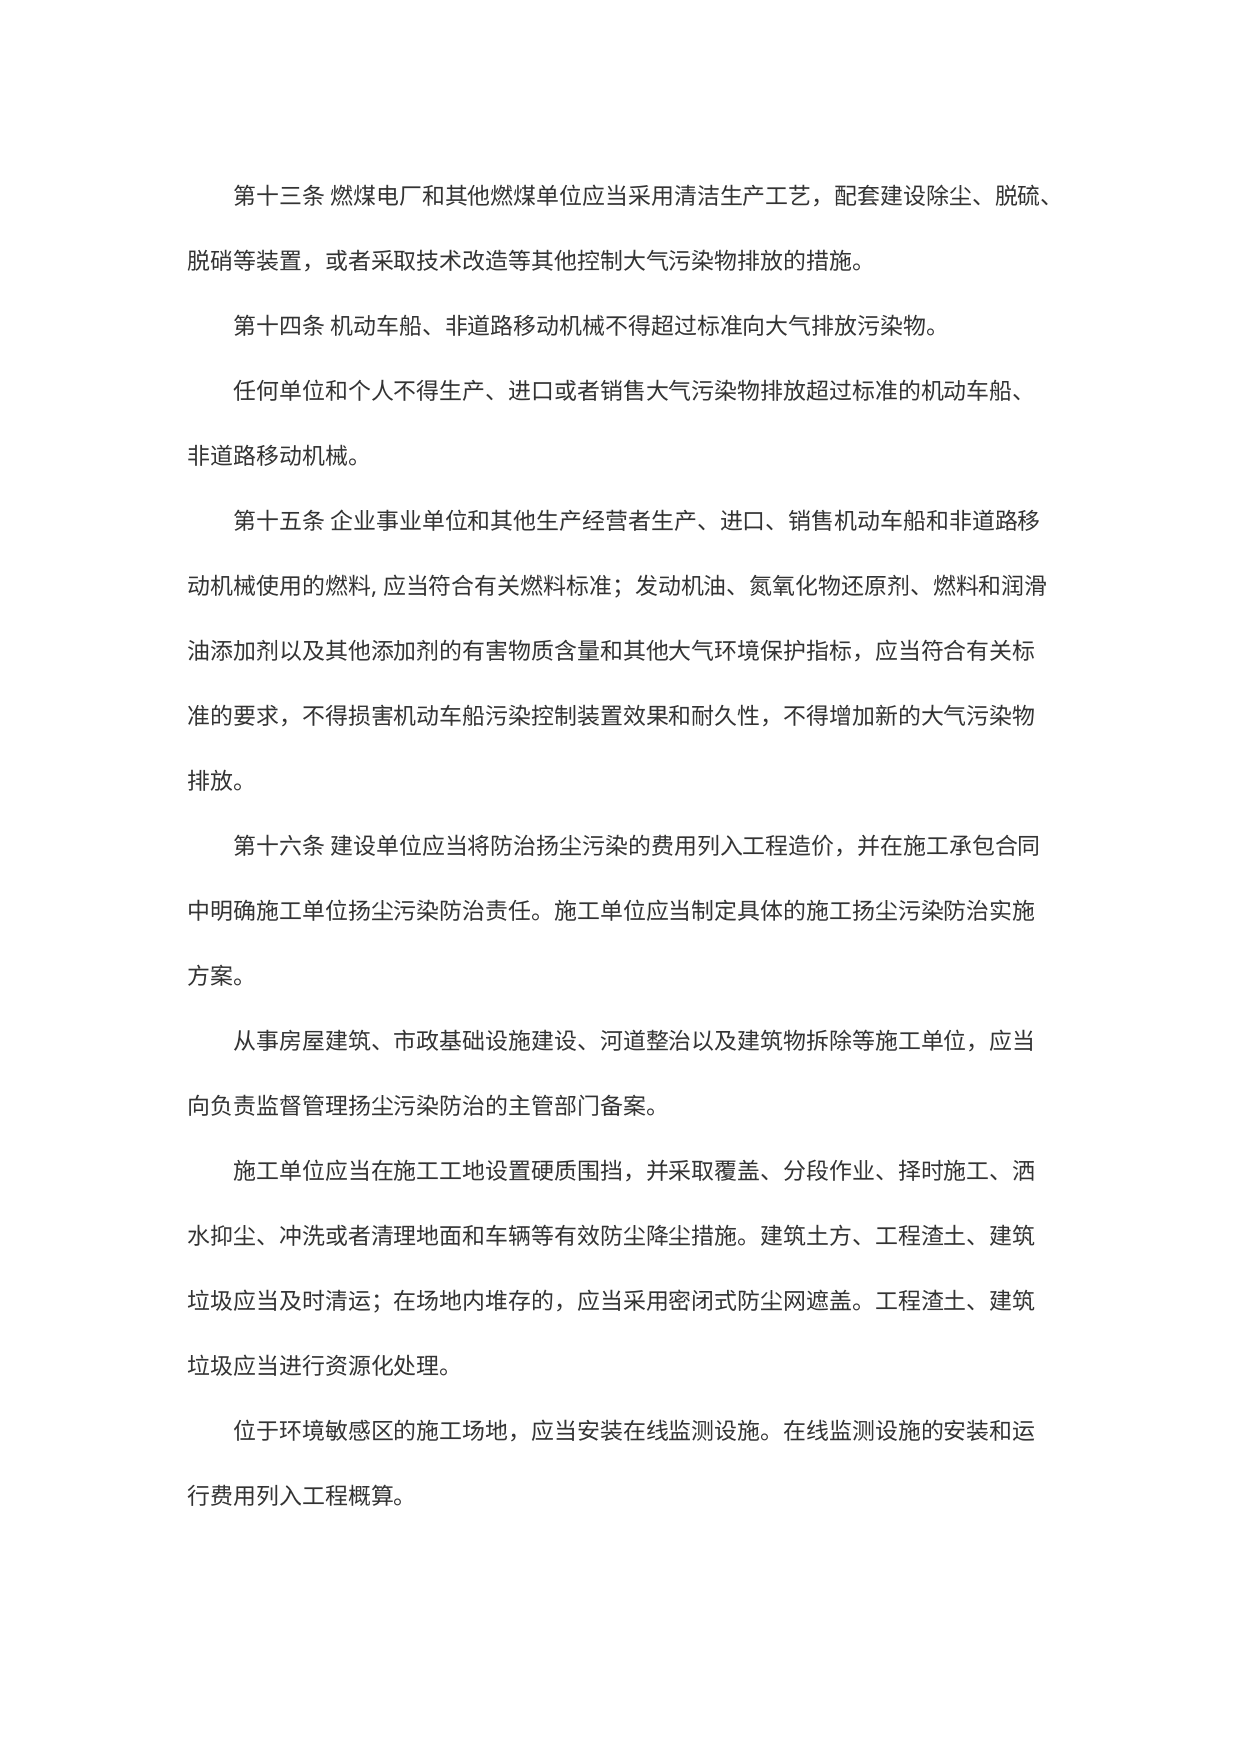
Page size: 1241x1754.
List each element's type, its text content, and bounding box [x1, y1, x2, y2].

text 第十六条 建设单位应当将防治扬尘污染的费用列入工程造价，并在施工承包合同中明确施工单位扬尘污染防治责任。施工单位应当制定具体的施工扬尘污染防治实施方案。 [187, 812, 1053, 1007]
text 从事房屋建筑、市政基础设施建设、河道整治以及建筑物拆除等施工单位，应当向负责监督管理扬尘污染防治的主管部门备案。 [187, 1007, 1053, 1137]
text 任何单位和个人不得生产、进口或者销售大气污染物排放超过标准的机动车船、非道路移动机械。 [187, 357, 1053, 487]
text 第十四条 机动车船、非道路移动机械不得超过标准向大气排放污染物。 [187, 292, 1053, 357]
text 第十三条 燃煤电厂和其他燃煤单位应当采用清洁生产工艺，配套建设除尘、脱硫、脱硝等装置，或者采取技术改造等其他控制大气污染物排放的措施。 [187, 162, 1053, 292]
text 第十五条 企业事业单位和其他生产经营者生产、进口、销售机动车船和非道路移动机械使用的燃料, 应当符合有关燃料标准；发动机油、氮氧化物还原剂、燃料和润滑油添加剂以及其他添加剂的有害物质含量和其他大气环境保护指标，应当符合有关标准的要求，不得损害机动车船污染控制装置效果和耐久性，不得增加新的大气污染物排放。 [187, 487, 1053, 812]
text 施工单位应当在施工工地设置硬质围挡，并采取覆盖、分段作业、择时施工、洒水抑尘、冲洗或者清理地面和车辆等有效防尘降尘措施。建筑土方、工程渣土、建筑垃圾应当及时清运；在场地内堆存的，应当采用密闭式防尘网遮盖。工程渣土、建筑垃圾应当进行资源化处理。 [187, 1137, 1053, 1397]
text 位于环境敏感区的施工场地，应当安装在线监测设施。在线监测设施的安装和运行费用列入工程概算。 [187, 1397, 1053, 1527]
